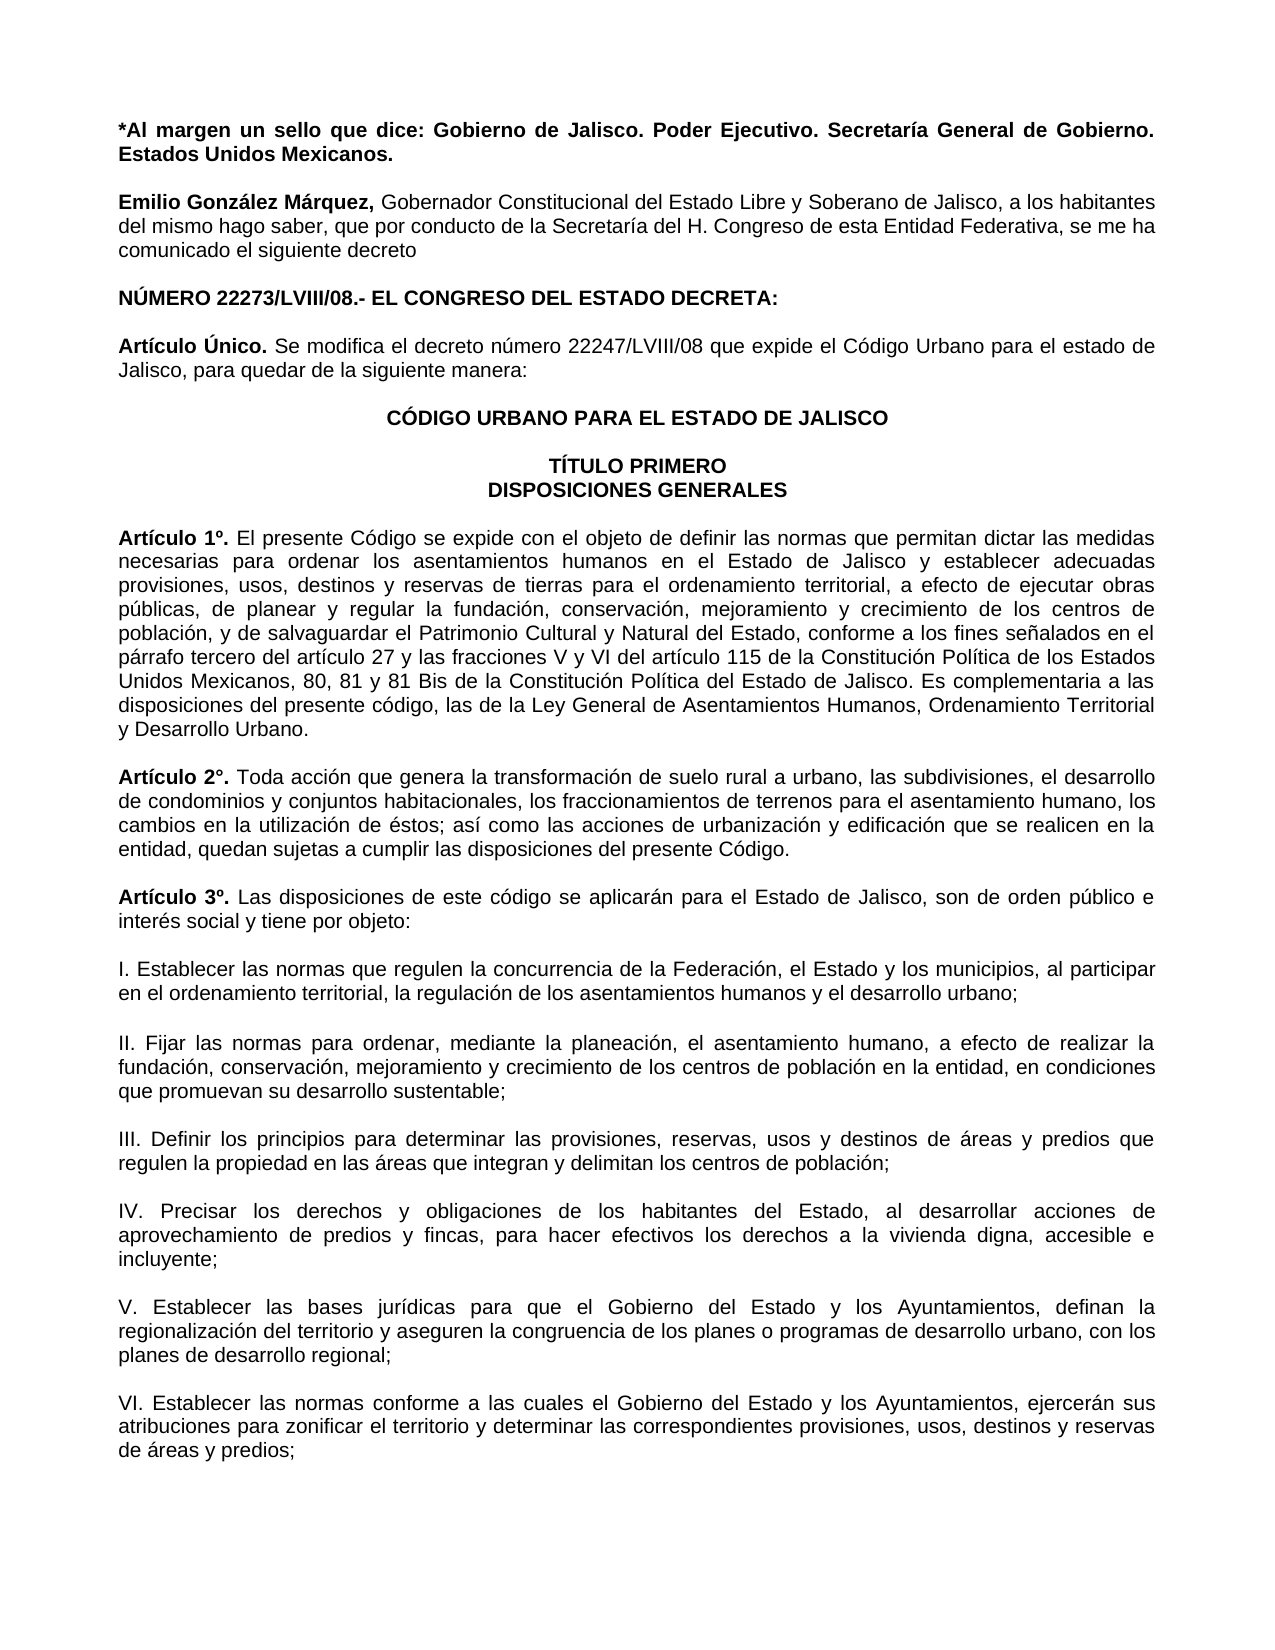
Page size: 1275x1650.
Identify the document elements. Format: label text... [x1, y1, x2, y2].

text IV. Precisar los derechos y obligaciones de los habitantes del Estado, al desarrollar acciones de aprovechamiento de predios y fincas, para hacer efectivos los derechos a la vivienda digna, accesible e incluyente; [118, 1199, 1157, 1271]
text I. Establecer las normas que regulen la concurrencia de la Federación, el Estado y los municipios, al participar en el ordenamiento territorial, la regulación de los asentamientos humanos y el desarrollo urbano; [118, 957, 1157, 1004]
text NÚMERO 22273/LVIII/08.- EL CONGRESO DEL ESTADO DECRETA: [118, 286, 1157, 310]
text CÓDIGO URBANO PARA EL ESTADO DE JALISCO [118, 406, 1157, 429]
text *Al margen un sello que dice: Gobierno de Jalisco. Poder Ejecutivo. Secretaría General de Gobierno. Estados Unidos Mexicanos. [118, 118, 1157, 166]
text VI. Establecer las normas conforme a las cuales el Gobierno del Estado y los Ayuntamientos, ejercerán sus atribuciones para zonificar el territorio y determinar las correspondientes provisiones, usos, destinos y reservas de áreas y predios; [118, 1390, 1157, 1462]
text TÍTULO PRIMERO [118, 453, 1157, 477]
text III. Definir los principios para determinar las provisiones, reservas, usos y destinos de áreas y predios que regulen la propiedad en las áreas que integran y delimitan los centros de población; [118, 1127, 1157, 1175]
text II. Fijar las normas para ordenar, mediante la planeación, el asentamiento humano, a efecto de realizar la fundación, conservación, mejoramiento y crecimiento de los centros de población en la entidad, en condiciones que promuevan su desarrollo sustentable; [118, 1031, 1157, 1103]
text Artículo Único. Se modifica el decreto número 22247/LVIII/08 que expide el Código Urbano para el estado de Jalisco, para quedar de la siguiente manera: [118, 334, 1157, 382]
text Emilio González Márquez, Gobernador Constitucional del Estado Libre y Soberano de Jalisco, a los habitantes del mismo hago saber, que por conducto de del H. Congreso de esta Entidad Federativa, se me ha comunicado el siguiente decreto [118, 190, 1157, 262]
text DISPOSICIONES GENERALES [118, 477, 1157, 501]
text Artículo 3º. Las disposiciones de este código se aplicarán para el Estado de Jalisco, son de orden público e interés social y tiene por objeto: [118, 885, 1157, 933]
text Artículo 2°. Toda acción que genera la transformación de suelo rural a urbano, las subdivisiones, el desarrollo de condominios y conjuntos habitacionales, los fraccionamientos de terrenos para el asentamiento humano, los cambios en la utilización de éstos; así como las acciones de urbanización y edificación que se realicen en la entidad, quedan sujetas a cumplir las disposiciones del presente Código. [118, 765, 1157, 861]
text V. Establecer las bases jurídicas para que el Gobierno del Estado y los Ayuntamientos, definan la regionalización del territorio y aseguren la congruencia de los planes o programas de desarrollo urbano, con los planes de desarrollo regional; [118, 1294, 1157, 1366]
text Artículo 1º. El presente Código se expide con el objeto de definir las normas que permitan dictar las medidas necesarias para ordenar los asentamientos humanos en el Estado de Jalisco y establecer adecuadas provisiones, usos, destinos y reservas de tierras para el ordenamiento territorial, a efecto de ejecutar obras públicas, de planear y regular la fundación, conservación, mejoramiento y crecimiento de los centros de población, y de salvaguardar el Patrimonio Cultural y Natural del Estado, conforme a los fines señalados en el párrafo tercero del artículo 27 y las fracciones V y VI del artículo 115 de la Constitución Política de los Estados Unidos Mexicanos, 80, 81 y 81 Bis de la Constitución Política del Estado de Jalisco. Es complementaria a las disposiciones del presente código, las de la Ley General de Asentamientos Humanos, Ordenamiento Territorial y Desarrollo Urbano. [118, 525, 1157, 741]
